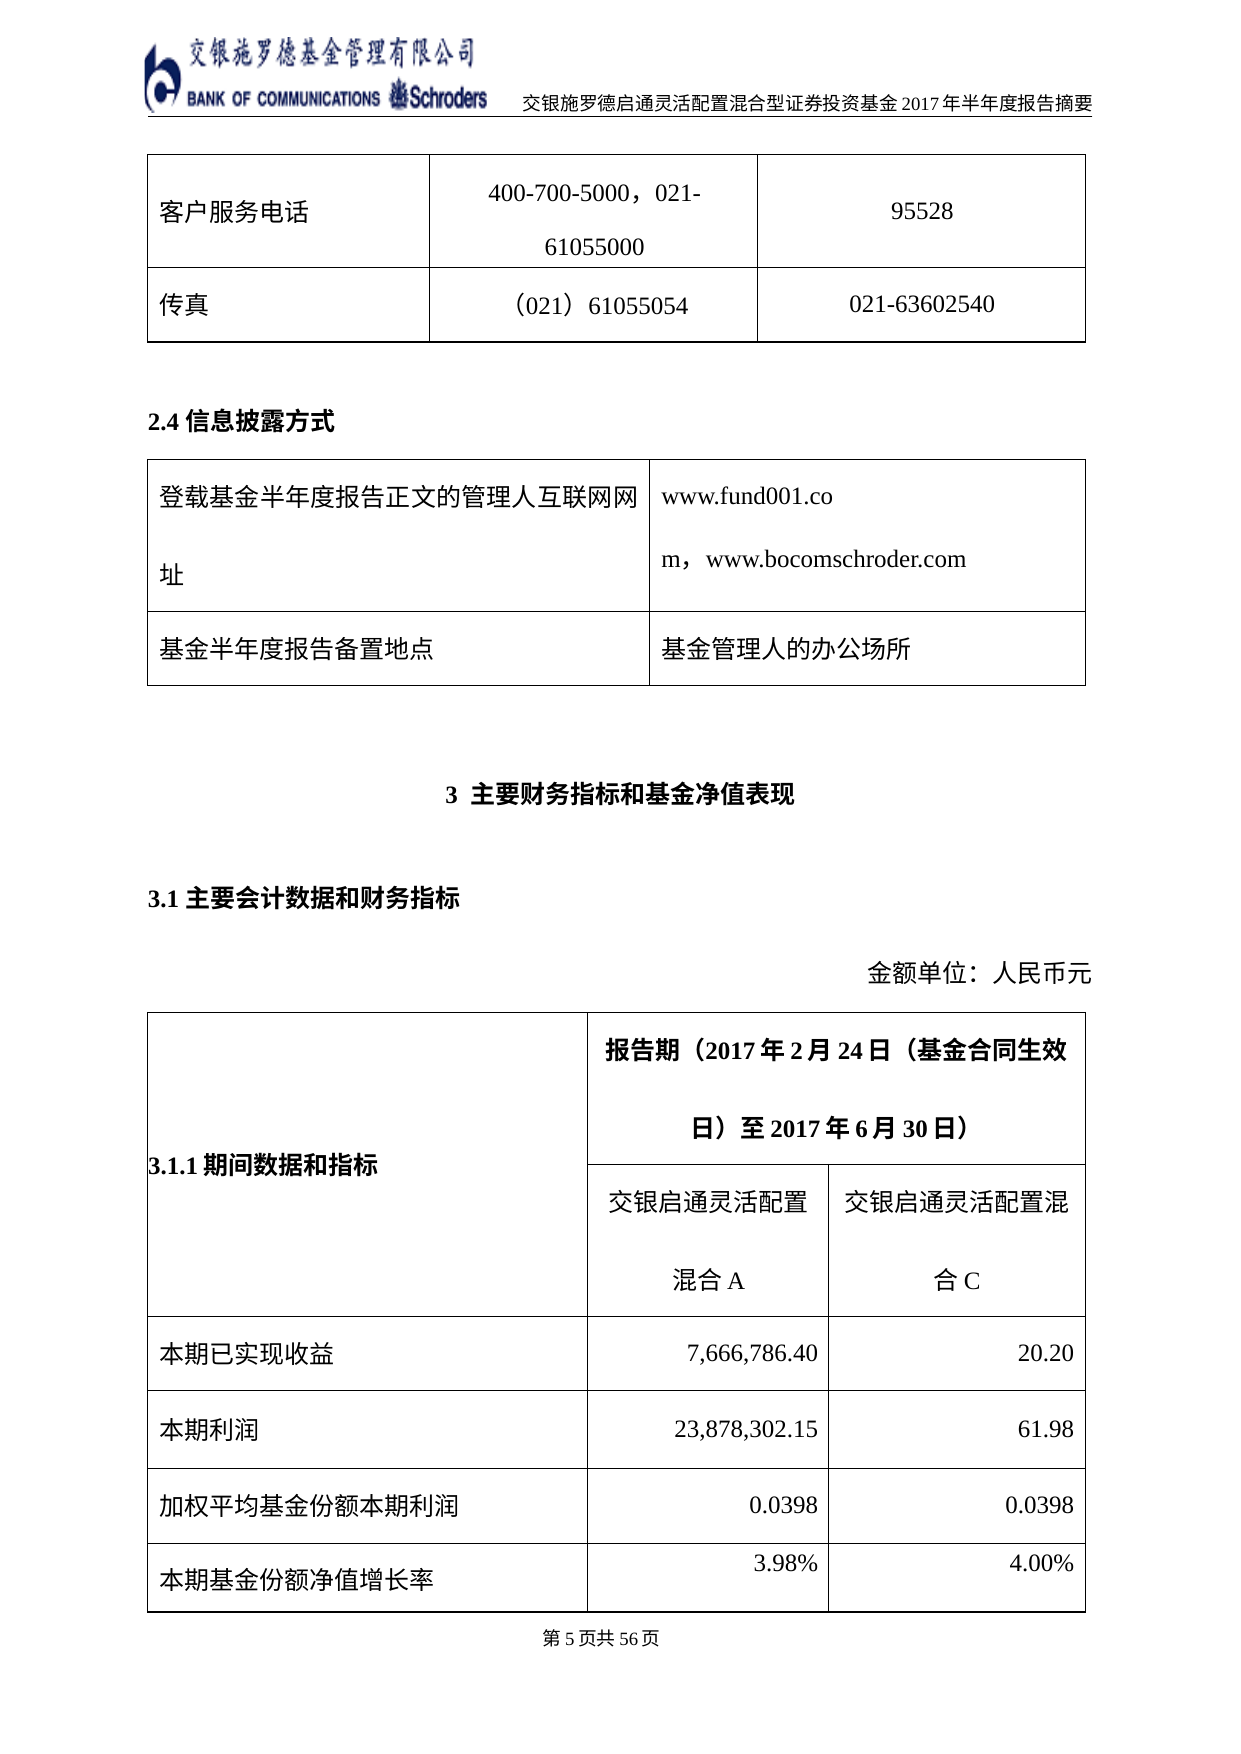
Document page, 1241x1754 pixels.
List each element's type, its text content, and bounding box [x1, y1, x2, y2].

table_cell 客户服务电话 [148, 155, 429, 267]
table_cell 4.00% [829, 1544, 1085, 1611]
table_header 3.1.1期间数据和指标 [148, 1013, 587, 1316]
table_cell 交银启通灵活配置混合C [829, 1165, 1085, 1316]
subtitle 2.4 信息披露方式 [148, 387, 1092, 452]
subtitle 3 主要财务指标和基金净值表现 [148, 760, 1092, 825]
table_header 登载基金半年度报告正文的管理人互联网网址 [148, 460, 649, 611]
table_cell 0.0398 [588, 1469, 828, 1542]
table_cell 20.20 [829, 1317, 1085, 1390]
table_cell （021）61055054 [430, 268, 757, 341]
picture [144, 37, 487, 113]
table_cell 基金半年度报告备置地点 [148, 612, 649, 685]
table_cell 95528 [758, 155, 1085, 267]
table_cell 61.98 [829, 1391, 1085, 1468]
table_cell 7,666,786.40 [588, 1317, 828, 1390]
table_cell 交银启通灵活配置混合A [588, 1165, 828, 1316]
table_cell 3.98% [588, 1544, 828, 1611]
table_header 报告期（2017年2月24日（基金合同生效日）至2017年6月30日） [588, 1013, 1085, 1164]
table_cell 400-700-5000，021-61055000 [430, 155, 757, 267]
table_cell 021-63602540 [758, 268, 1085, 341]
table_cell 传真 [148, 268, 429, 341]
table_cell 基金管理人的办公场所 [650, 612, 1085, 685]
table_cell 0.0398 [829, 1469, 1085, 1542]
table_cell 本期利润 [148, 1391, 587, 1468]
table_cell 本期基金份额净值增长率 [148, 1544, 587, 1611]
table_cell 23,878,302.15 [588, 1391, 828, 1468]
table_cell 加权平均基金份额本期利润 [148, 1469, 587, 1542]
subtitle 3.1 主要会计数据和财务指标 [148, 864, 1092, 929]
table_header www.fund001.com，www.bocomschroder.com [650, 460, 1085, 611]
text 金额单位：人民币元 [149, 939, 1092, 1004]
table_cell 本期已实现收益 [148, 1317, 587, 1390]
